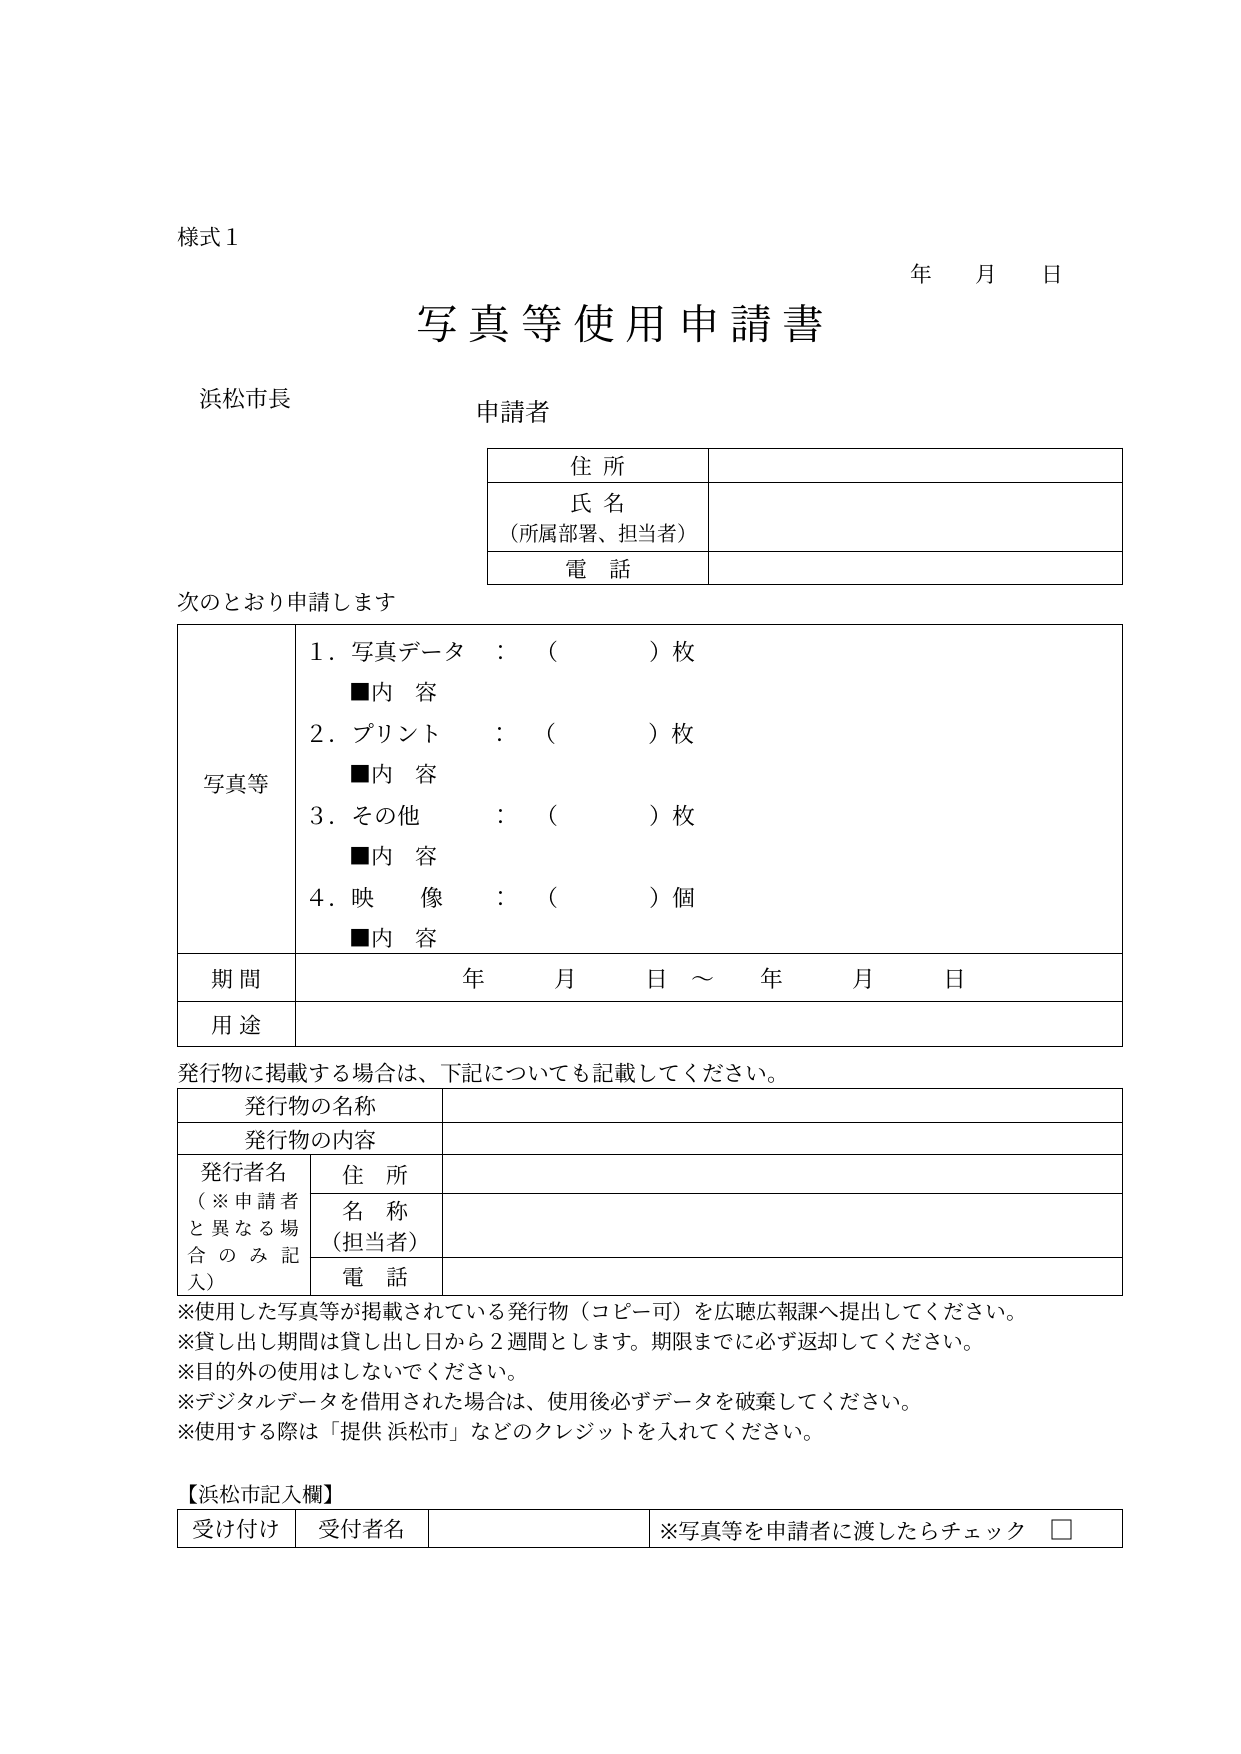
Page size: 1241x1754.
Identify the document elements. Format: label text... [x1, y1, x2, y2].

text ※目的外の使用はしないでください。 [177, 1356, 1063, 1386]
table_cell 氏 名 （所属部署、担当者） [488, 483, 708, 551]
table_cell 期 間 [178, 954, 295, 1001]
table_cell [443, 1258, 1122, 1295]
text ※貸し出し期間は貸し出し日から２週間とします。期限までに必ず返却してください。 [177, 1326, 1063, 1356]
table_cell 住 所 [311, 1155, 442, 1193]
table_cell 年 月 日 ～ 年 月 日 [296, 954, 1122, 1001]
table_header 住 所 [488, 449, 708, 482]
text ※デジタルデータを借用された場合は、使用後必ずデータを破棄してください。 [177, 1386, 1063, 1415]
text 【浜松市記入欄】 [177, 1479, 1063, 1509]
table_header ※写真等を申請者に渡したらチェック □ [650, 1510, 1122, 1547]
table_cell 発行物の内容 [178, 1123, 442, 1154]
table_cell [709, 483, 1122, 551]
table_cell [443, 1123, 1122, 1154]
table_header [443, 1089, 1122, 1122]
table_cell [296, 1002, 1122, 1046]
table_header 受け付け [178, 1510, 295, 1547]
table_cell 電 話 [311, 1258, 442, 1295]
table_cell 発行者名 （※申請者と異なる場合のみ記入） [178, 1155, 310, 1295]
text 写 真 等 使 用 申 請 書 [177, 292, 1063, 352]
table_cell 用 途 [178, 1002, 295, 1046]
table_header [429, 1510, 649, 1547]
table_cell 名 称 （担当者） [311, 1194, 442, 1257]
text ※使用する際は「提供 浜松市」などのクレジットを入れてください。 [177, 1415, 1063, 1445]
table_header 写真等 [178, 625, 295, 953]
table_cell [443, 1194, 1122, 1257]
table_header [709, 449, 1122, 482]
table_cell [709, 552, 1122, 584]
text 浜松市長 [177, 382, 1063, 414]
text 次のとおり申請します [177, 585, 1063, 616]
text 年 月 日 [177, 254, 1063, 292]
text ※使用した写真等が掲載されている発行物（コピー可）を広聴広報課へ提出してください。 [177, 1296, 1063, 1326]
table_header 発行物の名称 [178, 1089, 442, 1122]
table_header １．写真データ ： （ ）枚 ■内 容 ２．プリント ： （ ）枚 ■内 容 ３．その他 ： （ ）枚 ■内 容 ４．映 像 ： （ ）個 ■内 容 [296, 625, 1122, 953]
text 様式１ [177, 217, 1063, 254]
table_cell [443, 1155, 1122, 1193]
text 発行物に掲載する場合は、下記についても記載してください。 [177, 1056, 1063, 1088]
table_cell 電 話 [488, 552, 708, 584]
table_header 受付者名 [296, 1510, 428, 1547]
